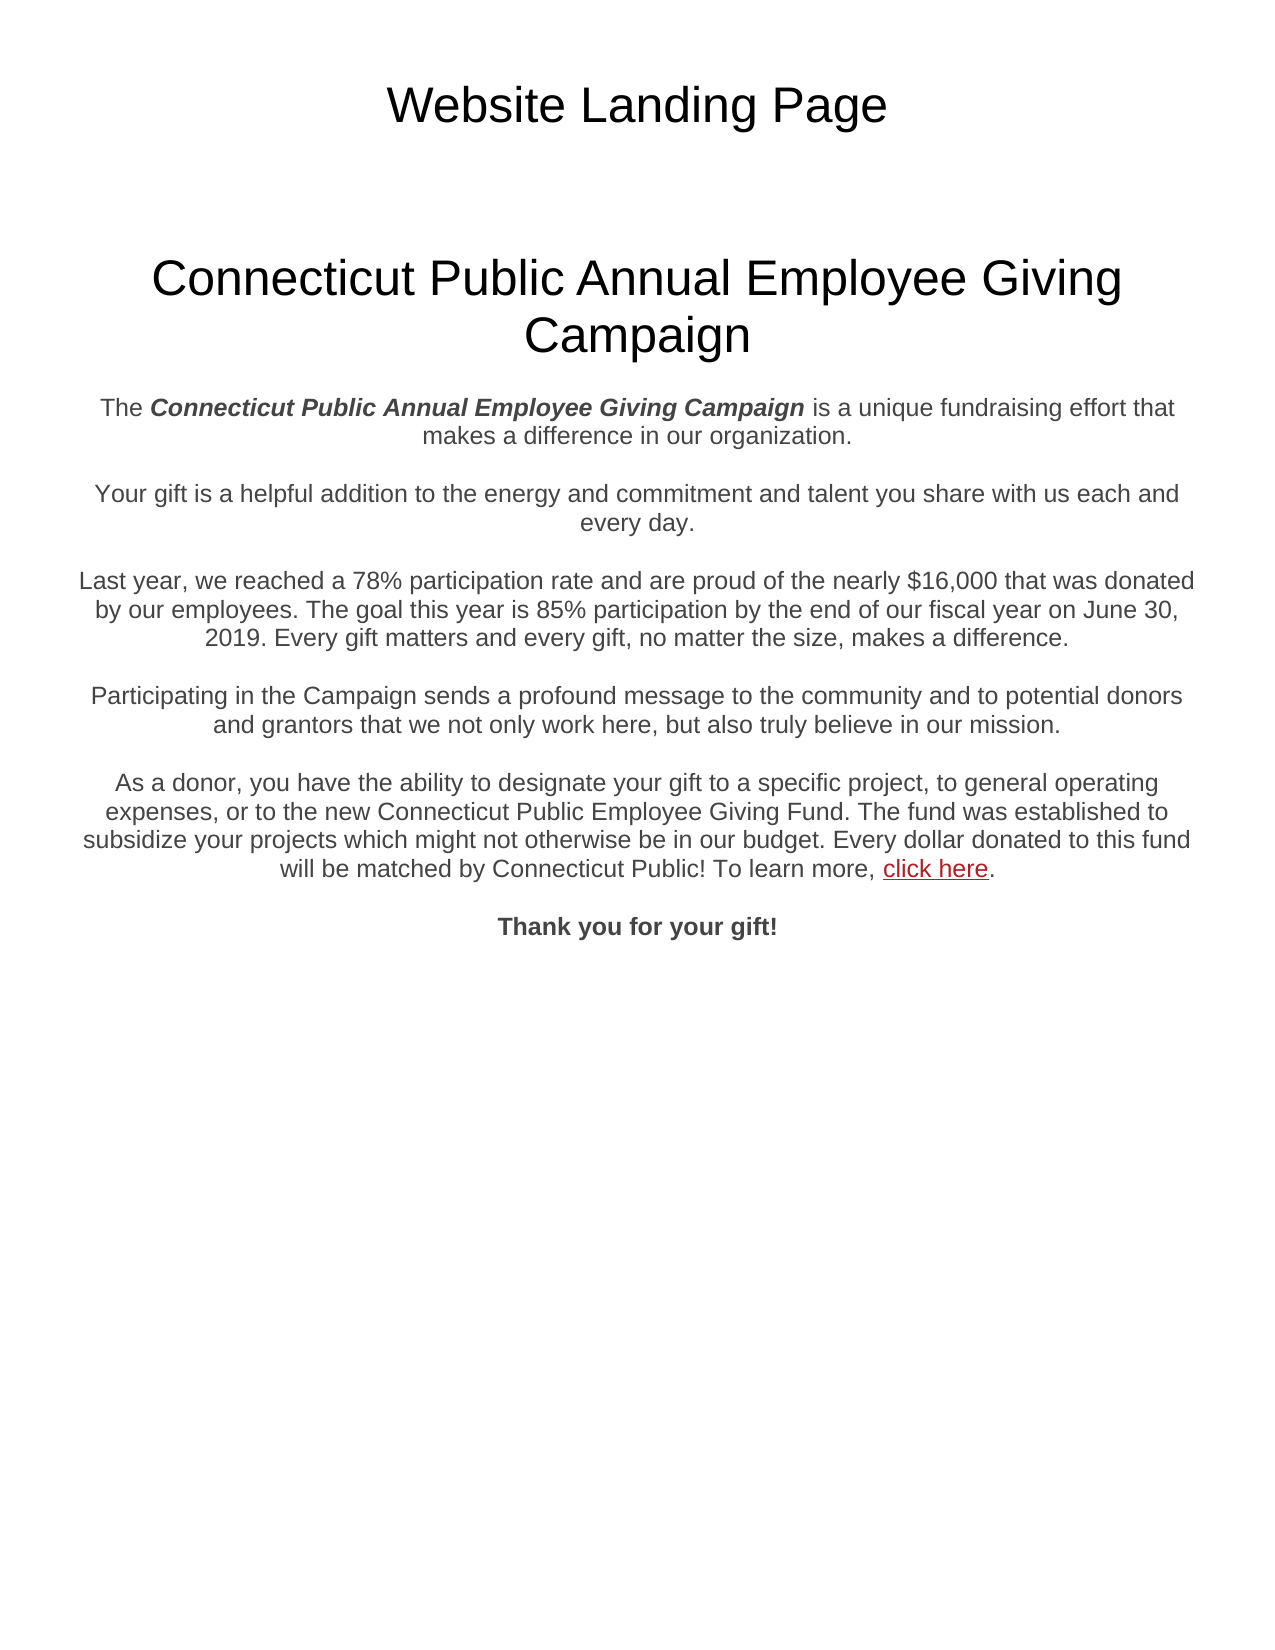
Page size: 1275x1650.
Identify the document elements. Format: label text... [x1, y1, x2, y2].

text Website Landing Page [75, 75, 1200, 132]
text As a donor, you have the ability to designate your gift to a specific project, to general operating expenses, or to the new Connecticut Public Employee Giving Fund. The fund was established to subsidize your projects which might not otherwise be in our budget. Every dollar donated to this fund will be matched by Connecticut Public! To learn more, click here. [75, 768, 1200, 883]
text The Connecticut Public Annual Employee Giving Campaign is a unique fundraising effort that makes a difference in our organization. [75, 392, 1200, 450]
text Last year, we reached a 78% participation rate and are proud of the nearly $16,000 that was donated by our employees. The goal this year is 85% participation by the end of our fiscal year on June 30, 2019. Every gift matters and every gift, no matter the size, makes a difference. [75, 566, 1200, 652]
text Thank you for your gift! [75, 912, 1200, 941]
text Your gift is a helpful addition to the energy and commitment and talent you share with us each and every day. [75, 479, 1200, 537]
text Participating in the Campaign sends a profound message to the community and to potential donors and grantors that we not only work here, but also truly believe in our mission. [75, 681, 1200, 739]
text Connecticut Public Annual Employee Giving Campaign [75, 248, 1200, 363]
